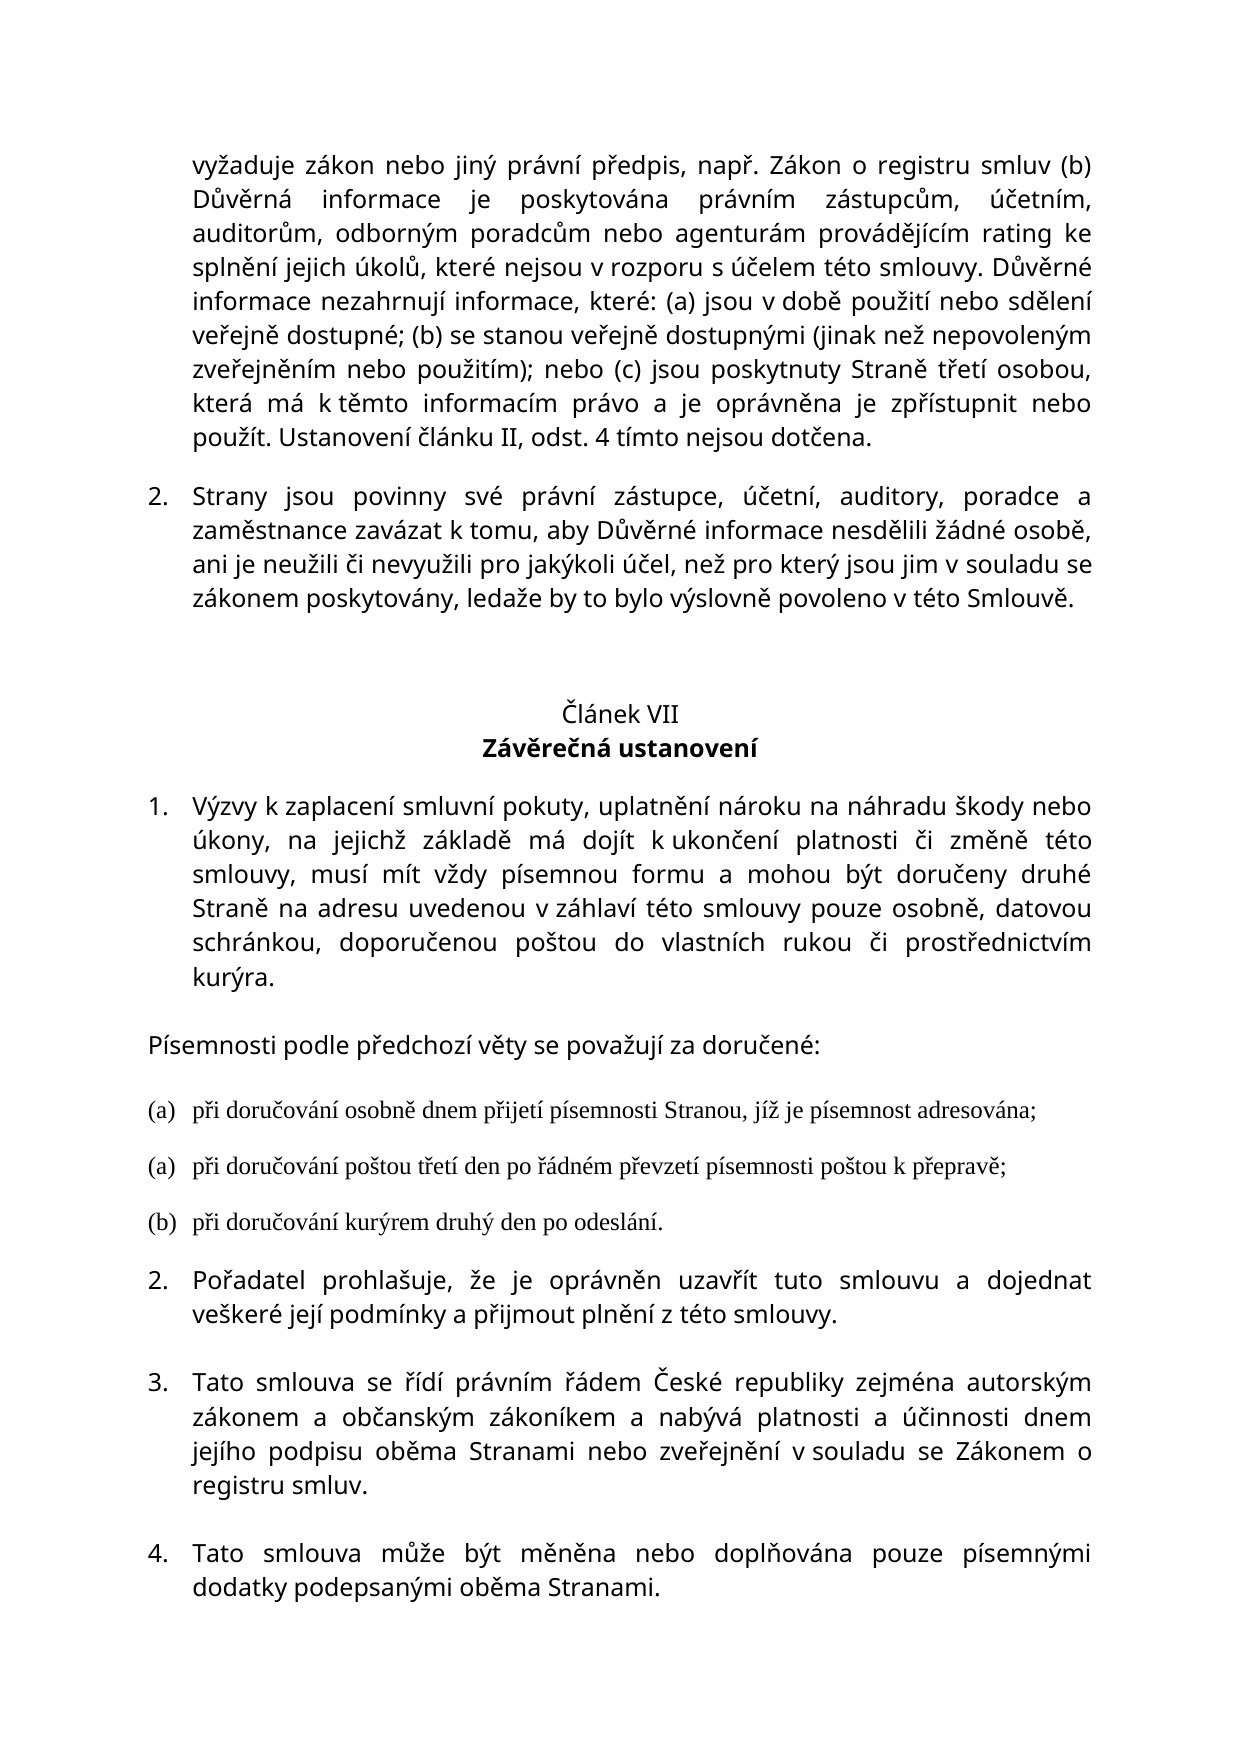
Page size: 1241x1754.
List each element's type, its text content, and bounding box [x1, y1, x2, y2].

list Strany jsou povinny své právní zástupce, účetní, auditory, poradce a zaměstnance zavázat k tomu, aby Důvěrné informace nesdělili žádné osobě, ani je neužili či nevyužili pro jakýkoli účel, než pro který jsou jim v souladu se zákonem poskytovány, ledaže by to bylo výslovně povoleno v této Smlouvě. [148, 478, 1093, 614]
text Písemnosti podle předchozí věty se považují za doručené: [148, 1027, 1093, 1061]
text Článek VII [148, 697, 1093, 731]
text při doručování osobně dnem přijetí písemnosti Stranou, jíž je písemnost adresována; [148, 1095, 1093, 1124]
list Výzvy k zaplacení smluvní pokuty, uplatnění nároku na náhradu škody nebo úkony, na jejichž základě má dojít k ukončení platnosti či změně této smlouvy, musí mít vždy písemnou formu a mohou být doručeny druhé Straně na adresu uvedenou v záhlaví této smlouvy pouze osobně, datovou schránkou, doporučenou poštou do vlastních rukou či prostřednictvím kurýra. [148, 789, 1093, 993]
list Pořadatel prohlašuje, že je oprávněn uzavřít tuto smlouvu a dojednat veškeré její podmínky a přijmout plnění z této smlouvy. [148, 1263, 1093, 1331]
list při doručování kurýrem druhý den po odeslání. [148, 1207, 1093, 1236]
list při doručování poštou třetí den po řádném převzetí písemnosti poštou k přepravě; [148, 1151, 1093, 1180]
list Tato smlouva může být měněna nebo doplňována pouze písemnými dodatky podepsanými oběma Stranami. [148, 1535, 1093, 1603]
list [148, 148, 1093, 454]
list Tato smlouva se řídí právním řádem České republiky zejména autorským zákonem a občanským zákoníkem a nabývá platnosti a účinnosti dnem jejího podpisu oběma Stranami nebo zveřejnění v souladu se Zákonem o registru smluv. [148, 1365, 1093, 1501]
text Závěrečná ustanovení [148, 731, 1093, 765]
